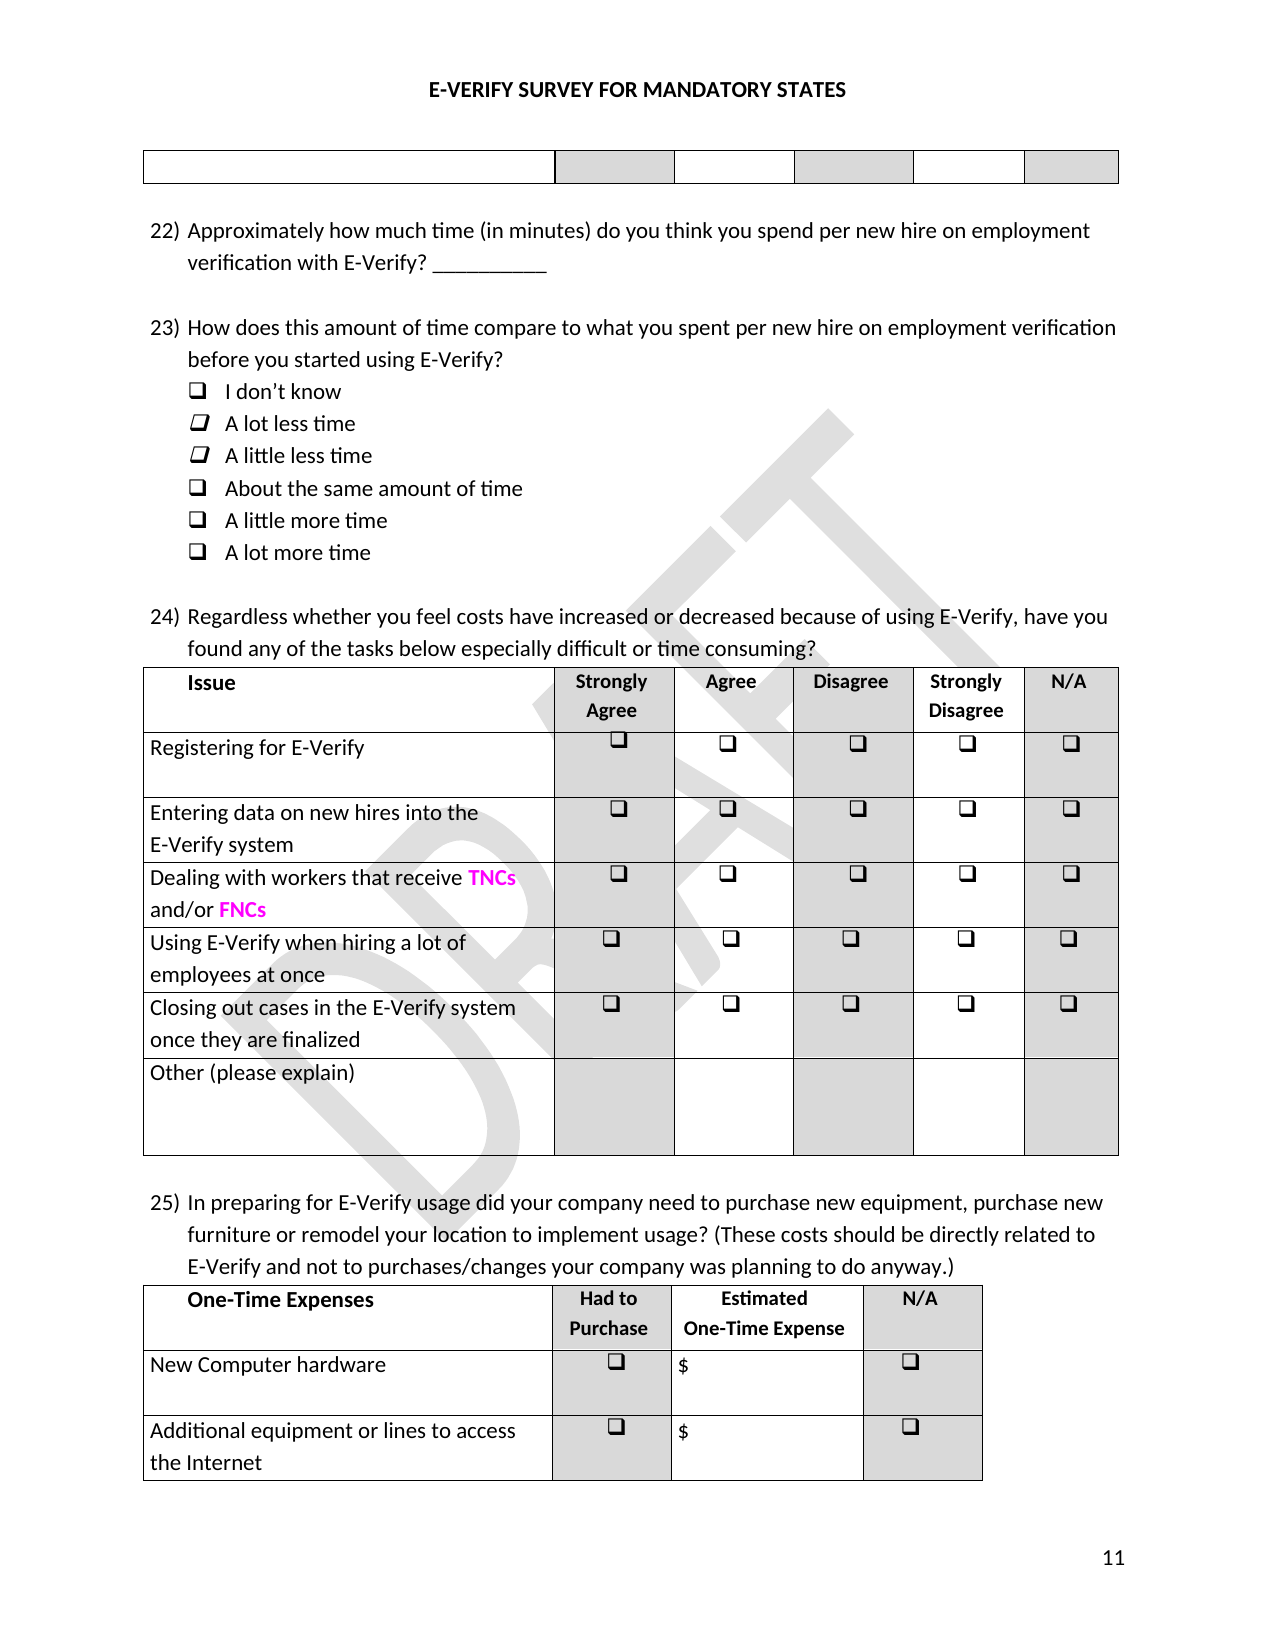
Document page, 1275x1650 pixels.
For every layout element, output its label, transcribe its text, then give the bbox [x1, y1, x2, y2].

table_cell Dealing with workers that receive TNCs and/or FNCs [144, 863, 554, 927]
table_header Agree [675, 668, 793, 732]
table_cell Entering data on new hires into the E-Verify system [144, 798, 554, 862]
table_cell [675, 1059, 793, 1155]
table_cell [1025, 733, 1118, 797]
table_cell [555, 1059, 674, 1155]
table_cell [914, 863, 1024, 927]
table_header One-Time Expenses [144, 1286, 552, 1349]
table_header Strongly Disagree [914, 668, 1024, 732]
table_cell [914, 151, 1024, 183]
table_cell [553, 1416, 671, 1480]
table_cell Registering for E-Verify [144, 733, 554, 797]
table_cell Using E-Verify when hiring a lot of employees at once [144, 928, 554, 992]
table_cell [555, 928, 674, 992]
list How does this amount of time compare to what you spent per new hire on employment verification before you started using E-Verify? [150, 313, 1125, 373]
table_cell [914, 798, 1024, 862]
table_cell [1025, 151, 1118, 183]
list Regardless whether you feel costs have increased or decreased because of using E-Verify, have you found any of the tasks below especially difficult or time consuming? [150, 602, 1125, 663]
table_header Disagree [794, 668, 913, 732]
table_cell [675, 733, 793, 797]
table_cell [1025, 928, 1118, 992]
table_cell [555, 733, 674, 797]
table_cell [144, 151, 554, 183]
table_cell [794, 798, 913, 862]
table_cell $ [672, 1416, 863, 1480]
table_cell [864, 1351, 982, 1415]
table_cell [675, 798, 793, 862]
list A lot more time [187, 538, 1125, 566]
table_cell [794, 733, 913, 797]
table_cell [914, 733, 1024, 797]
table_cell Other (please explain) [144, 1059, 554, 1155]
table_header Issue [144, 668, 554, 732]
table_cell [1025, 863, 1118, 927]
table_cell [795, 151, 913, 183]
table_cell [914, 993, 1024, 1057]
table_cell [1025, 993, 1118, 1057]
table_cell [555, 993, 674, 1057]
table_cell [914, 1059, 1024, 1155]
table_cell [675, 863, 793, 927]
list A little more time [187, 506, 1125, 534]
table_cell [864, 1416, 982, 1480]
list About the same amount of time [187, 474, 1125, 502]
table_header N/A [1025, 668, 1118, 732]
table_cell [794, 928, 913, 992]
table_cell [914, 928, 1024, 992]
table_cell [794, 1059, 913, 1155]
table_cell [675, 151, 794, 183]
table_cell Additional equipment or lines to access the Internet [144, 1416, 552, 1480]
table_cell [556, 151, 674, 183]
table_header Estimated One-Time Expense [672, 1286, 863, 1349]
table_cell [555, 798, 674, 862]
list A little less time [187, 441, 1125, 469]
table_header Had to Purchase [553, 1286, 671, 1349]
table_cell [675, 928, 793, 992]
table_cell [555, 863, 674, 927]
table_cell Closing out cases in the E-Verify system once they are finalized [144, 993, 554, 1057]
list I don’t know [187, 377, 1125, 405]
list A lot less time [187, 409, 1125, 437]
table_cell [1025, 1059, 1118, 1155]
table_cell [675, 993, 793, 1057]
table_cell New Computer hardware [144, 1351, 552, 1415]
table_header N/A [864, 1286, 982, 1349]
table_cell [794, 993, 913, 1057]
table_cell [553, 1351, 671, 1415]
list Approximately how much time (in minutes) do you think you spend per new hire on employment verification with E-Verify? __________ [150, 216, 1125, 276]
table_cell [794, 863, 913, 927]
list In preparing for E-Verify usage did your company need to purchase new equipment, purchase new furniture or remodel your location to implement usage? (These costs should be directly related to E-Verify and not to purchases/changes your company was planning to do anyway.) [150, 1188, 1125, 1280]
table_cell [1025, 798, 1118, 862]
table_header Strongly Agree [555, 668, 674, 732]
table_cell $ [672, 1351, 863, 1415]
